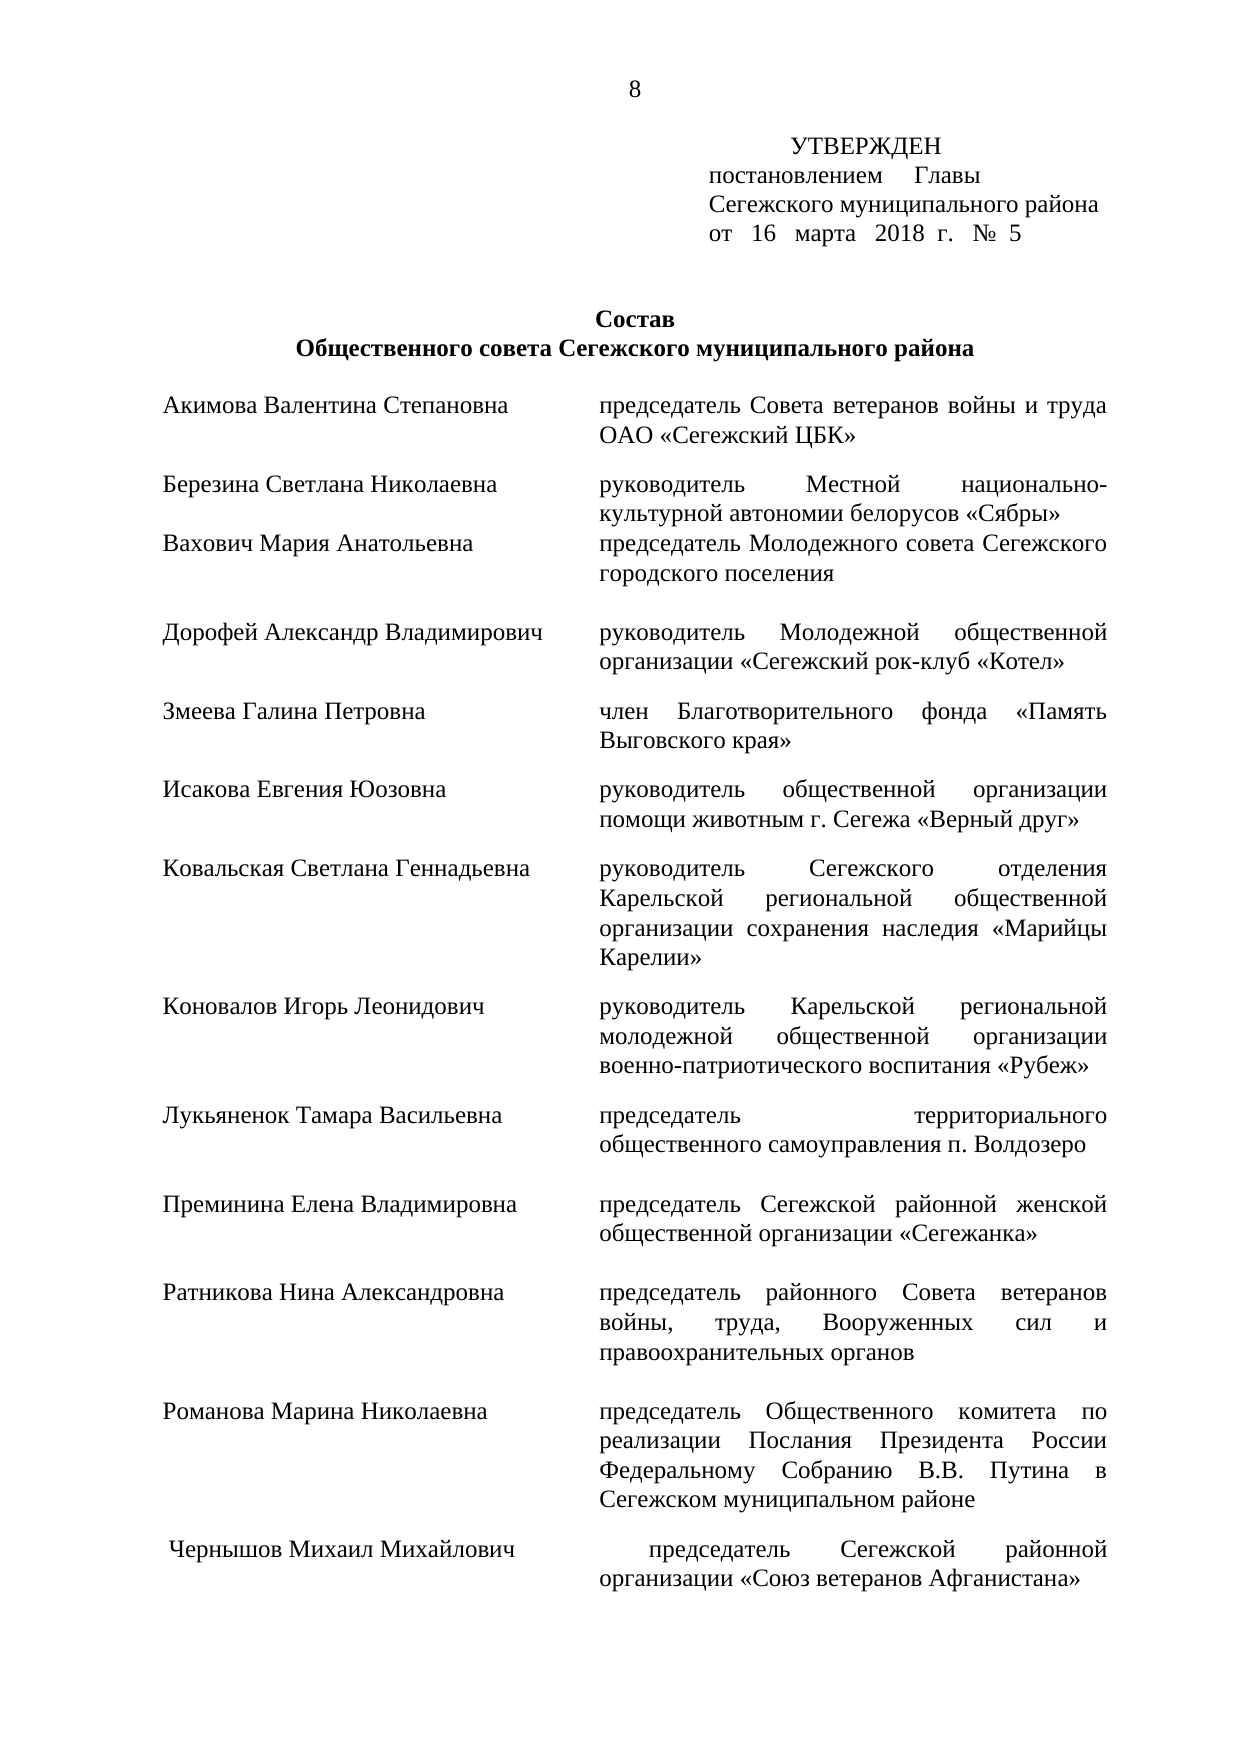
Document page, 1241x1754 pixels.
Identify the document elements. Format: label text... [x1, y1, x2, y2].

table_cell Исакова Евгения Юозовна [151, 775, 588, 853]
text Общественного совета Сегежского муниципального района [162, 333, 1107, 361]
table_cell руководитель общественной организации помощи животным г. Сегежа «Верный друг» [588, 775, 1118, 853]
text от 16 марта 2018 г. № 5 [162, 218, 1107, 246]
table_cell председатель районного Совета ветеранов войны, труда, Вооруженных сил и правоохранительных органов [588, 1278, 1118, 1396]
text Сегежского муниципального района [162, 189, 1107, 218]
table_header председатель Совета ветеранов войны и труда ОАО «Сегежский ЦБК» [588, 390, 1118, 469]
table_cell Романова Марина Николаевна [151, 1396, 588, 1534]
table_cell Дорофей Александр Владимирович [151, 617, 588, 696]
table_cell председатель Сегежской районной организации «Союз ветеранов Афганистана» [588, 1534, 1118, 1593]
text Состав [162, 304, 1107, 333]
table_cell председатель Общественного комитета по реализации Послания Президента России Федеральному Собранию В.В. Путина в Сегежском муниципальном районе [588, 1396, 1118, 1534]
table_cell руководитель Сегежского отделения Карельской региональной общественной организации сохранения наследия «Марийцы Карелии» [588, 854, 1118, 991]
table_header Акимова Валентина Степановна [151, 390, 588, 469]
table_cell член Благотворительного фонда «Память Выговского края» [588, 696, 1118, 774]
table_cell Чернышов Михаил Михайлович [151, 1534, 588, 1593]
table_cell Березина Светлана Николаевна [151, 469, 588, 528]
table_cell Ковальская Светлана Геннадьевна [151, 854, 588, 991]
table_cell Ратникова Нина Александровна [151, 1278, 588, 1396]
table_cell председатель Сегежской районной женской общественной организации «Сегежанка» [588, 1189, 1118, 1277]
table_cell руководитель Карельской региональной молодежной общественной организации военно-патриотического воспитания «Рубеж» [588, 991, 1118, 1100]
table_cell руководитель Местной национально-культурной автономии белорусов «Сябры» [588, 469, 1118, 528]
table_cell Коновалов Игорь Леонидович [151, 991, 588, 1100]
table_cell Змеева Галина Петровна [151, 696, 588, 774]
table_cell руководитель Молодежной общественной организации «Сегежский рок-клуб «Котел» [588, 617, 1118, 696]
table_cell Вахович Мария Анатольевна [151, 528, 588, 617]
table_cell председатель территориального общественного самоуправления п. Волдозеро [588, 1100, 1118, 1189]
text УТВЕРЖДЕН [162, 131, 1107, 160]
table_cell Лукьяненок Тамара Васильевна [151, 1100, 588, 1189]
table_cell Преминина Елена Владимировна [151, 1189, 588, 1277]
table_cell председатель Молодежного совета Сегежского городского поселения [588, 528, 1118, 617]
text постановлением Главы [162, 160, 1107, 189]
